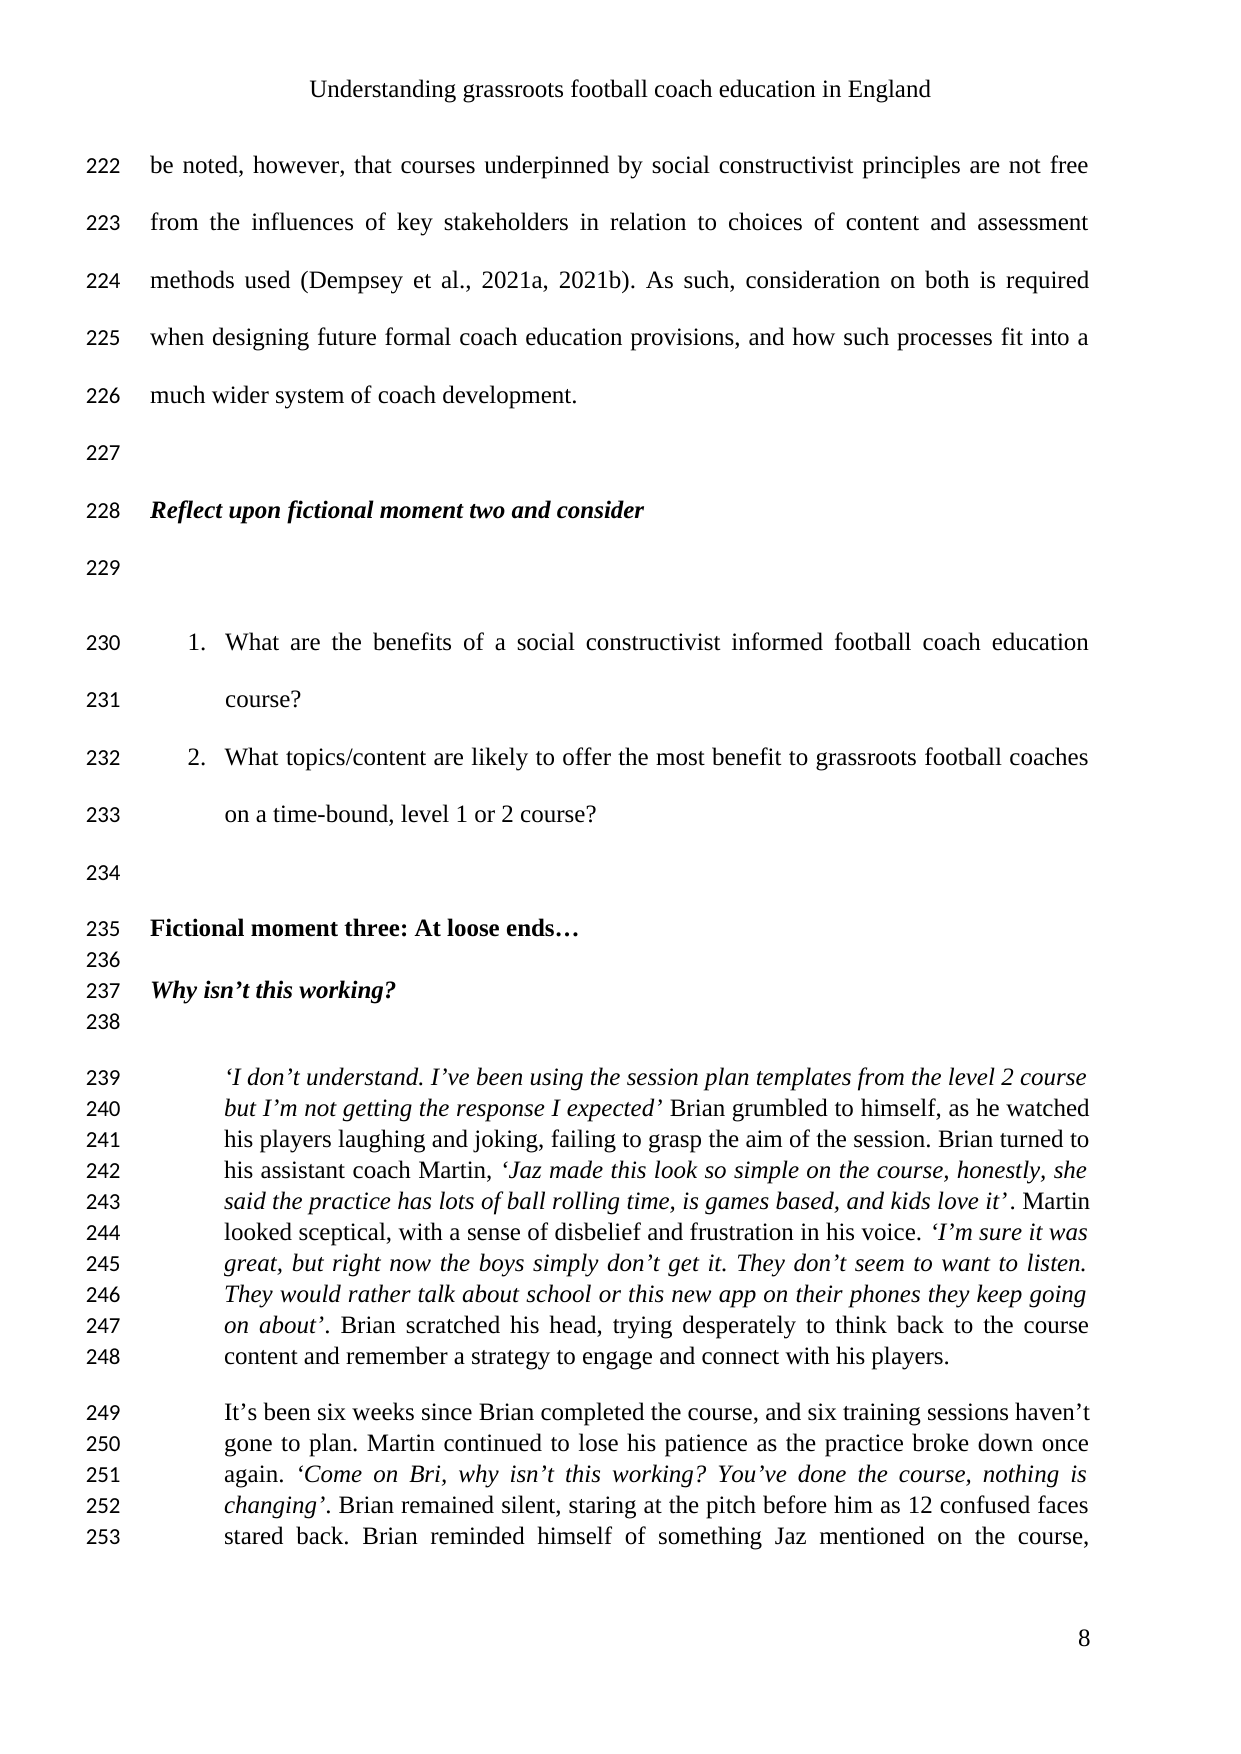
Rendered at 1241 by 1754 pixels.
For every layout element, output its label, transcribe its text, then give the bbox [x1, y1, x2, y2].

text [150, 150, 1090, 409]
text Why isn’t this working? [150, 975, 1090, 1003]
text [224, 1397, 1090, 1550]
text Reflect upon fictional moment two and consider [150, 495, 1090, 524]
text Fictional moment three: At loose ends… [150, 913, 1090, 941]
text ‘I don’t understand. I’ve been using the session plan templates from the level 2 course but I’m not getting the response I expected’ Brian grumbled to himself, as he watched his players laughing and joking, failing to grasp the aim of the session. Brian turned to his assistant coach Martin, ‘Jaz made this look so simple on the course, honestly, she said the practice has lots of ball rolling time, is games based, and kids love it’. Martin looked sceptical, with a sense of disbelief and frustration in his voice. ‘I’m sure it was great, but right now the boys simply don’t get it. They don’t seem to want to listen. They would rather talk about school or this new app on their phones they keep going on about’. Brian scratched his head, trying desperately to think back to the course content and remember a strategy to engage and connect with his players. [224, 1062, 1090, 1370]
list What topics/content are likely to offer the most benefit to grassroots football coaches on a time-bound, level 1 or 2 course? [187, 742, 1090, 828]
list What are the benefits of a social constructivist informed football coach education course? [187, 627, 1090, 713]
